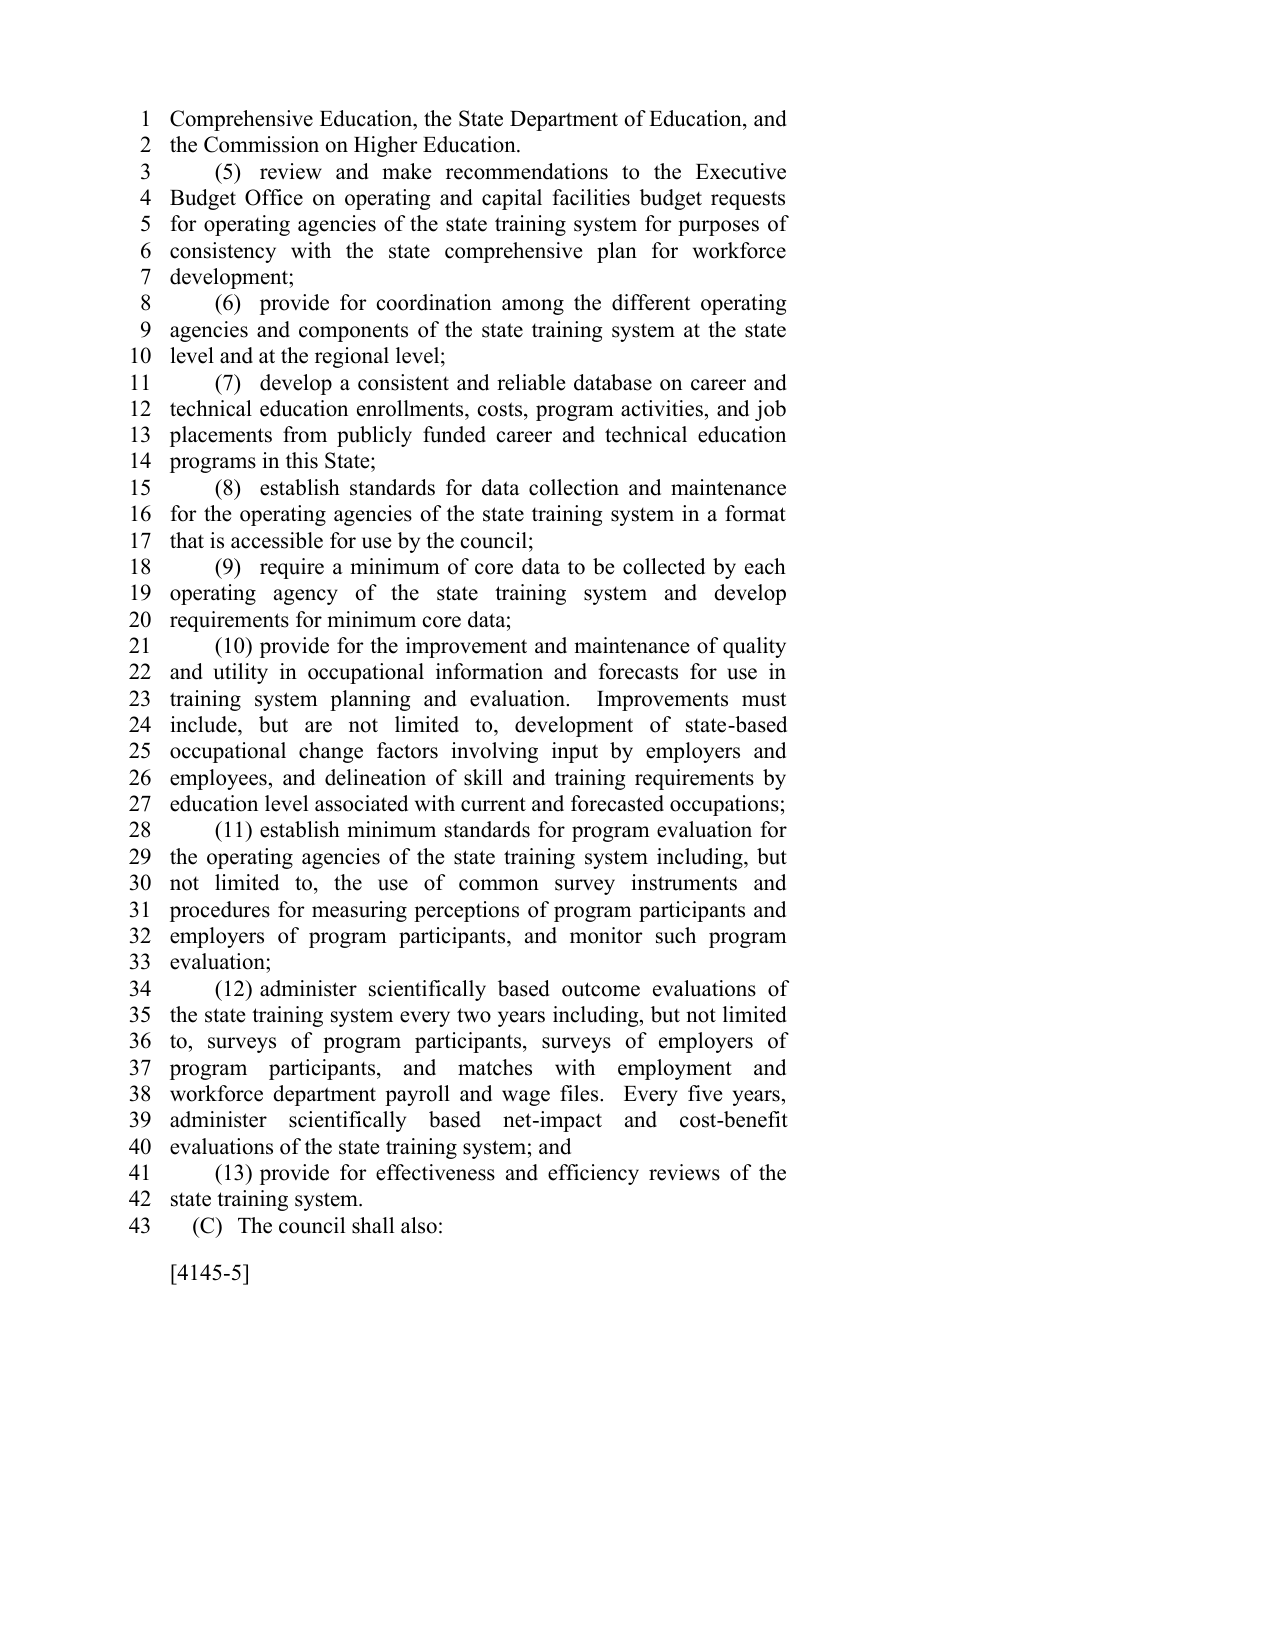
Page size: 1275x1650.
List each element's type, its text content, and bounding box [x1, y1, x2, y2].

text (10) provide for the improvement and maintenance of quality and utility in occupational information and forecasts for use in training system planning and evaluation. Improvements must include, but are not limited to, development of state-based occupational change factors involving input by employers and employees, and delineation of skill and training requirements by education level associated with current and forecasted occupations; [169, 632, 787, 817]
text (8) establish standards for data collection and maintenance for the operating agencies of the state training system in a format that is accessible for use by the council; [169, 474, 787, 553]
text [169, 105, 787, 158]
text (C) The council shall also: [169, 1212, 787, 1238]
text (7) develop a consistent and reliable database on career and technical education enrollments, costs, program activities, and job placements from publicly funded career and technical education programs in this State; [169, 368, 787, 474]
text (9) require a minimum of core data to be collected by each operating agency of the state training system and develop requirements for minimum core data; [169, 553, 787, 632]
text (11) establish minimum standards for program evaluation for the operating agencies of the state training system including, but not limited to, the use of common survey instruments and procedures for measuring perceptions of program participants and employers of program participants, and monitor such program evaluation; [169, 817, 787, 975]
text (12) administer scientifically based outcome evaluations of the state training system every two years including, but not limited to, surveys of program participants, surveys of employers of program participants, and matches with employment and workforce department payroll and wage files. Every five years, administer scientifically based net-impact and cost-benefit evaluations of the state training system; and [169, 975, 787, 1159]
text (5) review and make recommendations to the Executive Budget Office on operating and capital facilities budget requests for operating agencies of the state training system for purposes of consistency with the state comprehensive plan for workforce development; [169, 158, 787, 289]
text (13) provide for effectiveness and efficiency reviews of the state training system. [169, 1159, 787, 1212]
text (6) provide for coordination among the different operating agencies and components of the state training system at the state level and at the regional level; [169, 289, 787, 368]
